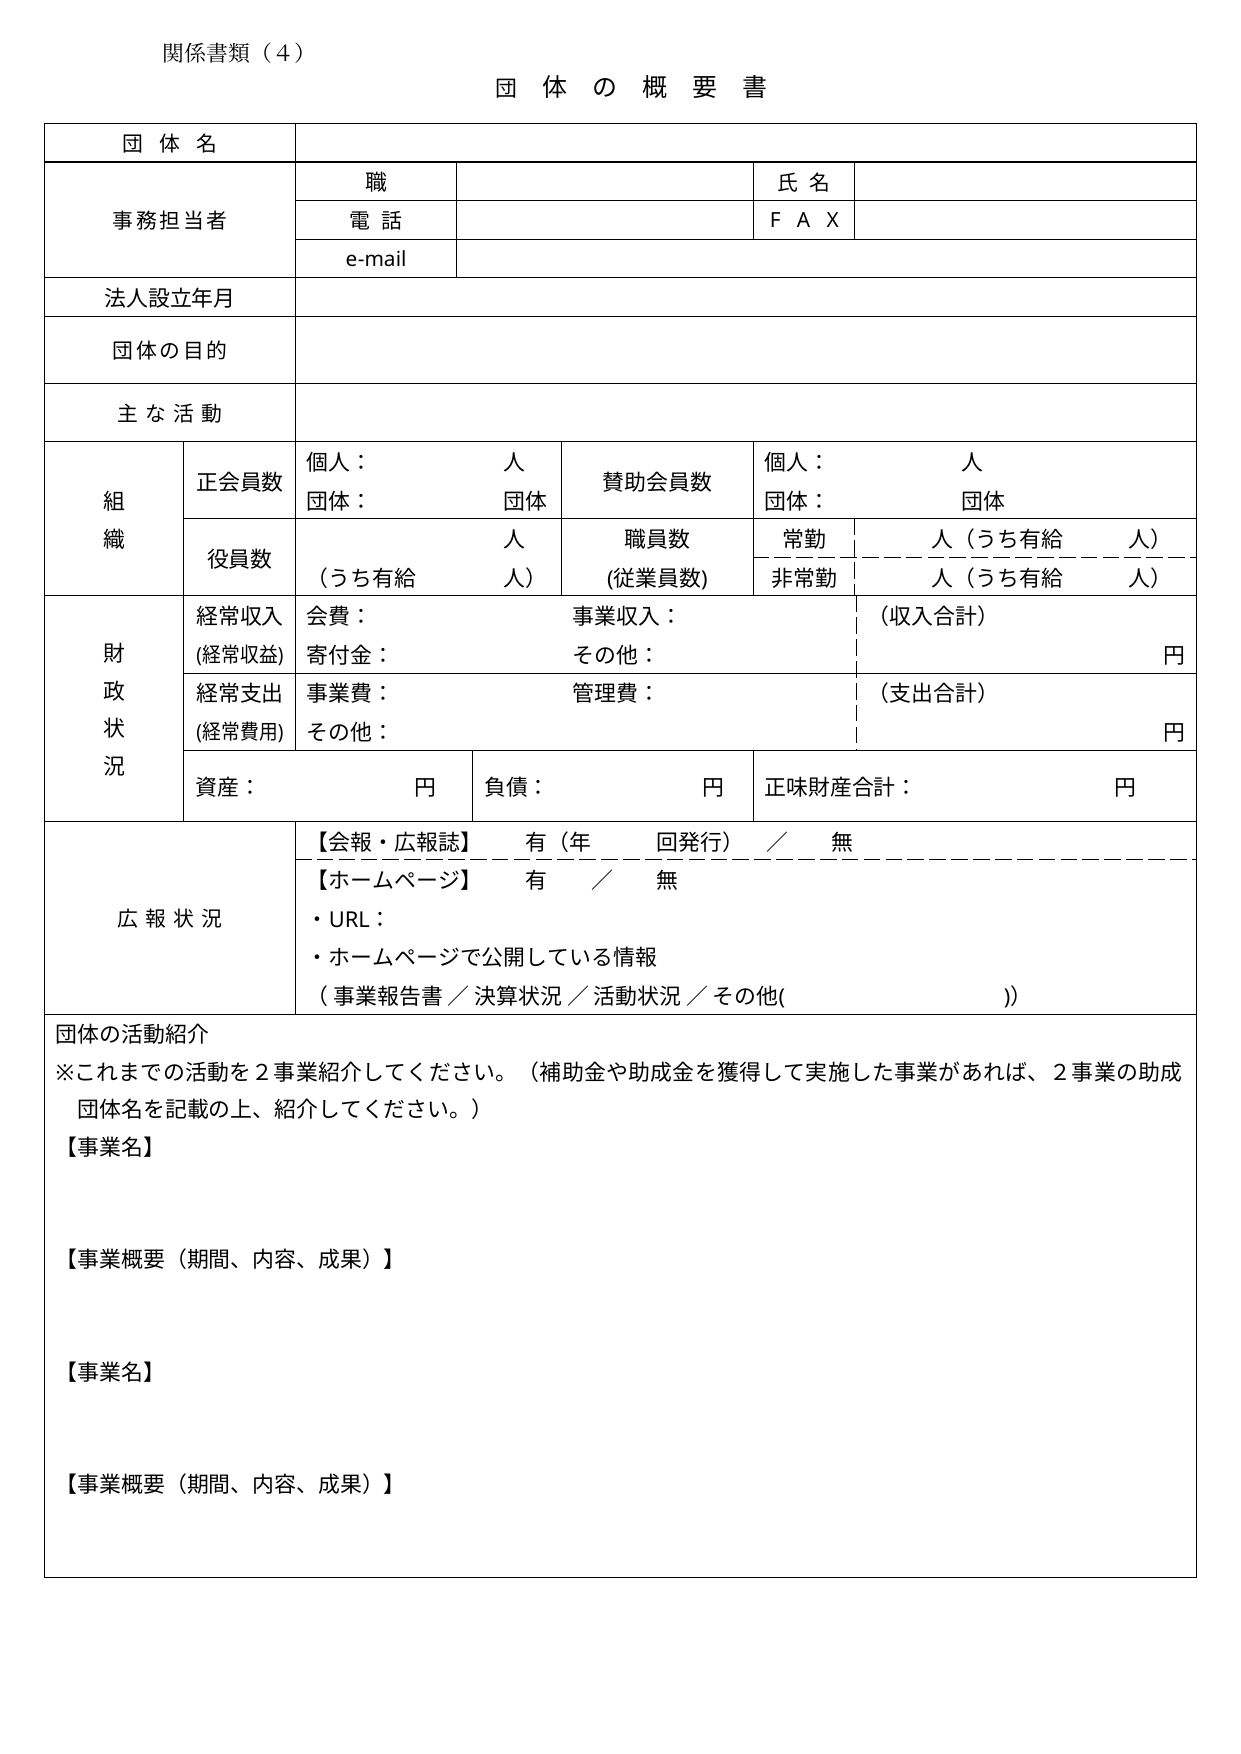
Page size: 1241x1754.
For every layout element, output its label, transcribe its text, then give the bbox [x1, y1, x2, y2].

table_cell 財 政 状 況 [45, 596, 183, 821]
table_cell (従業員数) [562, 557, 753, 595]
table_cell （ 事業報告書 ／ 決算状況 ／ 活動状況 ／ その他( )） [296, 975, 1196, 1013]
table_cell 団体： 団体 [296, 480, 561, 518]
table_cell 賛助会員数 [562, 442, 753, 518]
table_cell 寄付金： [296, 634, 561, 672]
table_cell e-mail [296, 240, 456, 277]
table_cell 人（うち有給 人） [855, 557, 1196, 595]
table_cell 個人： 人 [754, 442, 1196, 480]
table_cell 管理費： [561, 674, 856, 711]
table_cell 職 [296, 163, 456, 200]
table_cell [296, 384, 1196, 441]
table_cell （収入合計） [856, 596, 1196, 634]
table_cell 団体： 団体 [754, 480, 1196, 518]
table_cell 資産： 円 [184, 751, 472, 821]
table_cell 事業収入： [561, 596, 856, 634]
table_cell 職員数 [562, 519, 753, 557]
table_cell [296, 278, 1196, 316]
table_cell [855, 201, 1196, 238]
table_cell 組 織 [45, 442, 183, 595]
table_cell [296, 317, 1196, 382]
table_cell 人 [296, 519, 561, 557]
table_cell 円 [856, 634, 1196, 672]
table_cell 【会報・広報誌】 有（年 回発行） ／ 無 [296, 822, 1196, 859]
table_cell 事業費： [296, 674, 561, 711]
table_cell 主な活動 [45, 384, 295, 441]
table_cell (経常費用) [184, 711, 295, 749]
table_cell [457, 163, 753, 200]
table_cell 正味財産合計： 円 [754, 751, 1196, 821]
table_cell 電話 [296, 201, 456, 238]
table_cell [457, 201, 753, 238]
table_header 団体名 [45, 124, 295, 161]
table_cell FAX [754, 201, 854, 238]
table_cell [855, 163, 1196, 200]
table_cell （支出合計） [856, 674, 1196, 711]
table_cell (経常収益) [184, 634, 295, 672]
table_cell 会費： [296, 596, 561, 634]
table_cell 氏名 [754, 163, 854, 200]
table_cell 団体の目的 [45, 317, 295, 382]
table_cell ・URL： [296, 898, 1196, 936]
table_cell 法人設立年月 [45, 278, 295, 316]
table_cell 個人： 人 [296, 442, 561, 480]
table_cell 円 [856, 711, 1196, 749]
table_cell 経常支出 [184, 674, 295, 711]
table_cell 負債： 円 [473, 751, 753, 821]
table_header [296, 124, 1196, 161]
table_cell 人（うち有給 人） [855, 519, 1196, 557]
table_cell その他： [561, 634, 856, 672]
table_cell 経常収入 [184, 596, 295, 634]
table_cell ・ホームページで公開している情報 [296, 936, 1196, 975]
table_cell 広報状況 [45, 822, 295, 1013]
table_cell 事務担当者 [45, 163, 295, 277]
table_cell 正会員数 [184, 442, 295, 518]
table_cell 【ホームページ】 有 ／ 無 [296, 859, 1196, 898]
table_cell （うち有給 人） [296, 557, 561, 595]
table_cell [457, 240, 1196, 277]
text 団 体 の 概 要 書 [148, 67, 1092, 104]
table_cell その他： [296, 711, 856, 749]
table_cell 非常勤 [754, 557, 855, 595]
table_cell 役員数 [184, 519, 295, 595]
table_cell 団体の活動紹介 ※これまでの活動を２事業紹介してください。（補助金や助成金を獲得して実施した事業があれば、２事業の助成団体名を記載の上、紹介してください。） 【事業名】 【事業概要（期間、内容、成果）】 【事業名】 【事業概要（期間、内容、成果）】 [45, 1015, 1196, 1577]
table_cell 常勤 [754, 519, 855, 557]
